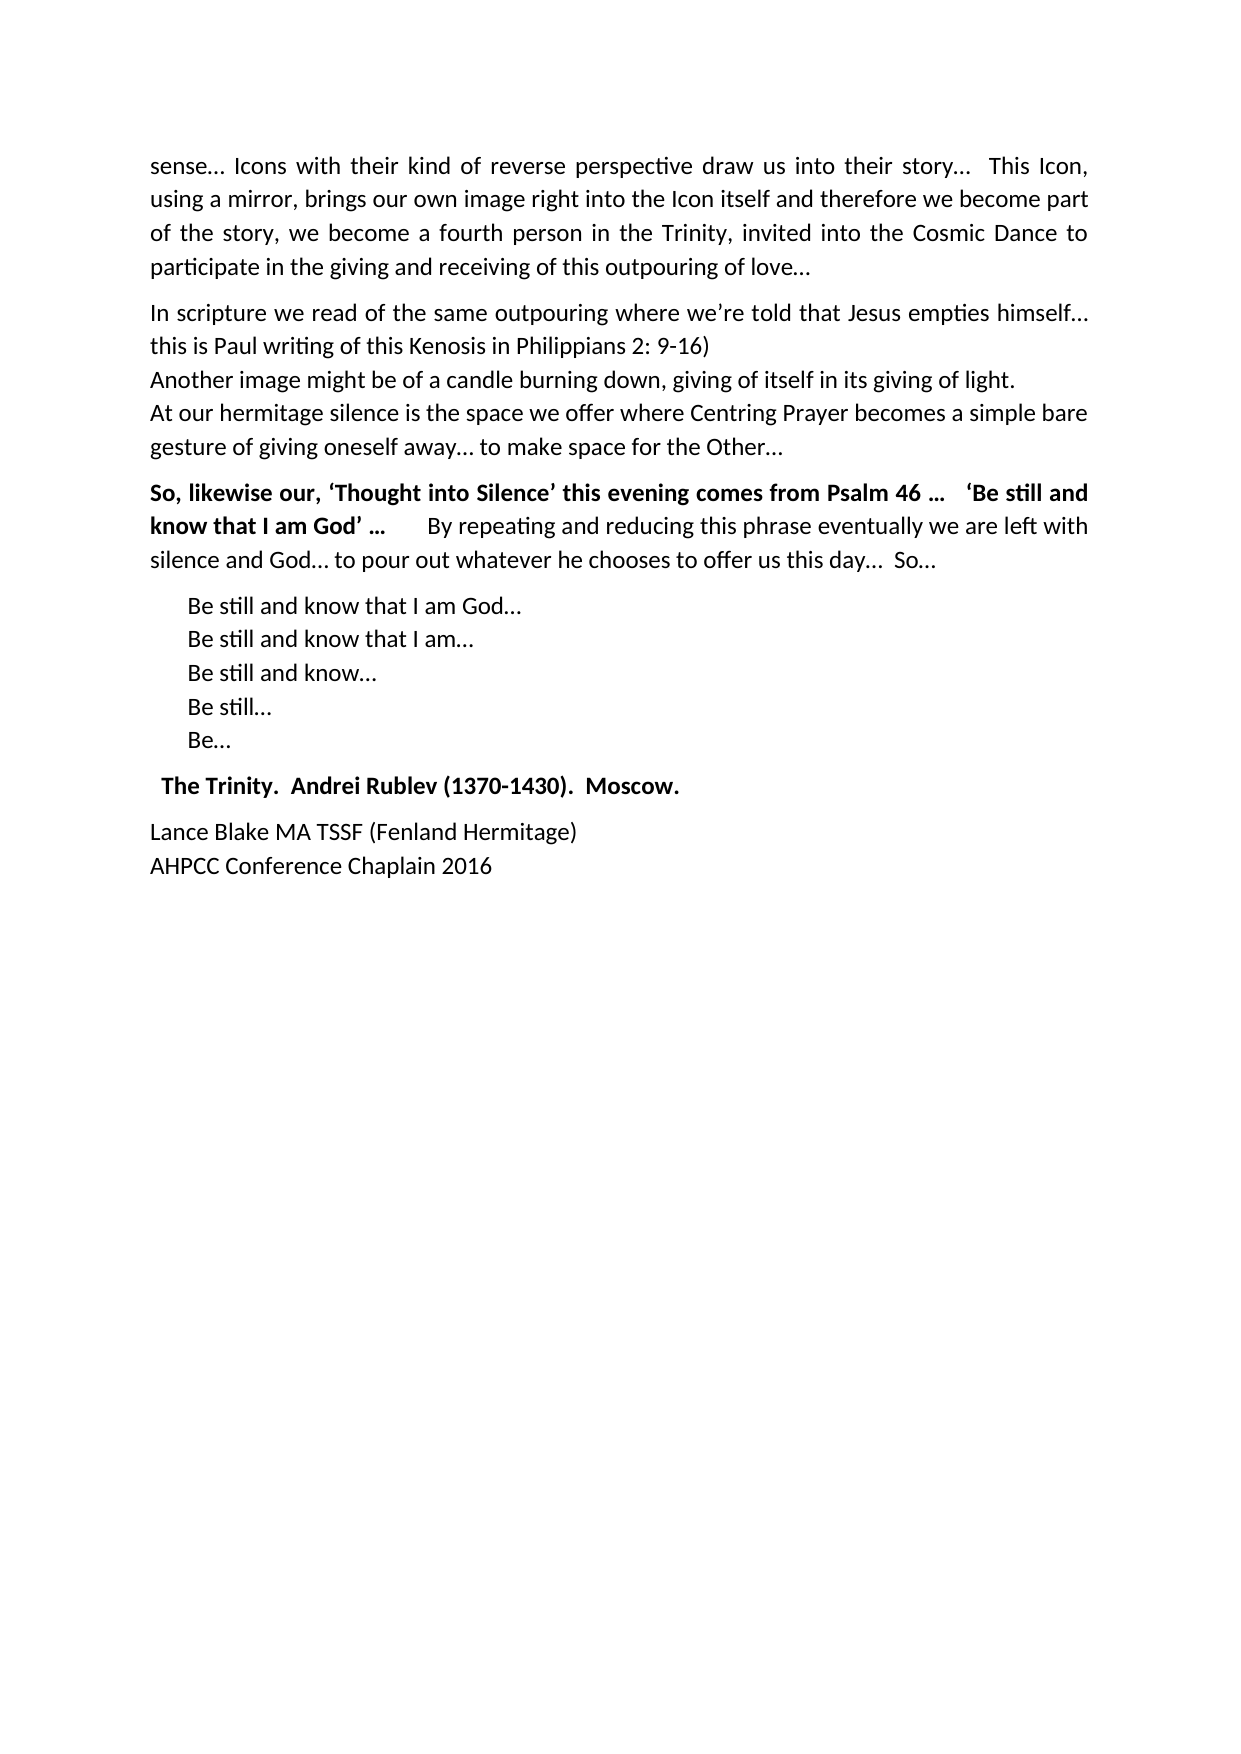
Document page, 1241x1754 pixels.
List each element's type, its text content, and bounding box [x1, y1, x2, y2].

text AHPCC Conference Chaplain 2016 [150, 850, 1090, 880]
text In scripture we read of the same outpouring where we’re told that Jesus empties himself… this is Paul writing of this Kenosis in Philippians 2: 9-16) [150, 297, 1090, 361]
text So, likewise our, ‘Thought into Silence’ this evening comes from Psalm 46 … ‘Be still and know that I am God’ … By repeating and reducing this phrase eventually we are left with silence and God… to pour out whatever he chooses to offer us this day… So… [150, 477, 1090, 574]
text Be still… [187, 691, 1090, 721]
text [150, 150, 1090, 281]
text Another image might be of a candle burning down, giving of itself in its giving of light. [150, 364, 1090, 394]
text Lance Blake MA TSSF (Fenland Hermitage) [150, 816, 1090, 847]
text Be still and know that I am… [187, 623, 1090, 654]
text Be… [187, 724, 1090, 755]
subtitle The Trinity. Andrei Rublev (1370-1430). Moscow. [150, 770, 1090, 801]
text At our hermitage silence is the space we offer where Centring Prayer becomes a simple bare gesture of giving oneself away… to make space for the Other… [150, 397, 1090, 461]
text Be still and know… [187, 657, 1090, 688]
text Be still and know that I am God… [187, 590, 1090, 621]
